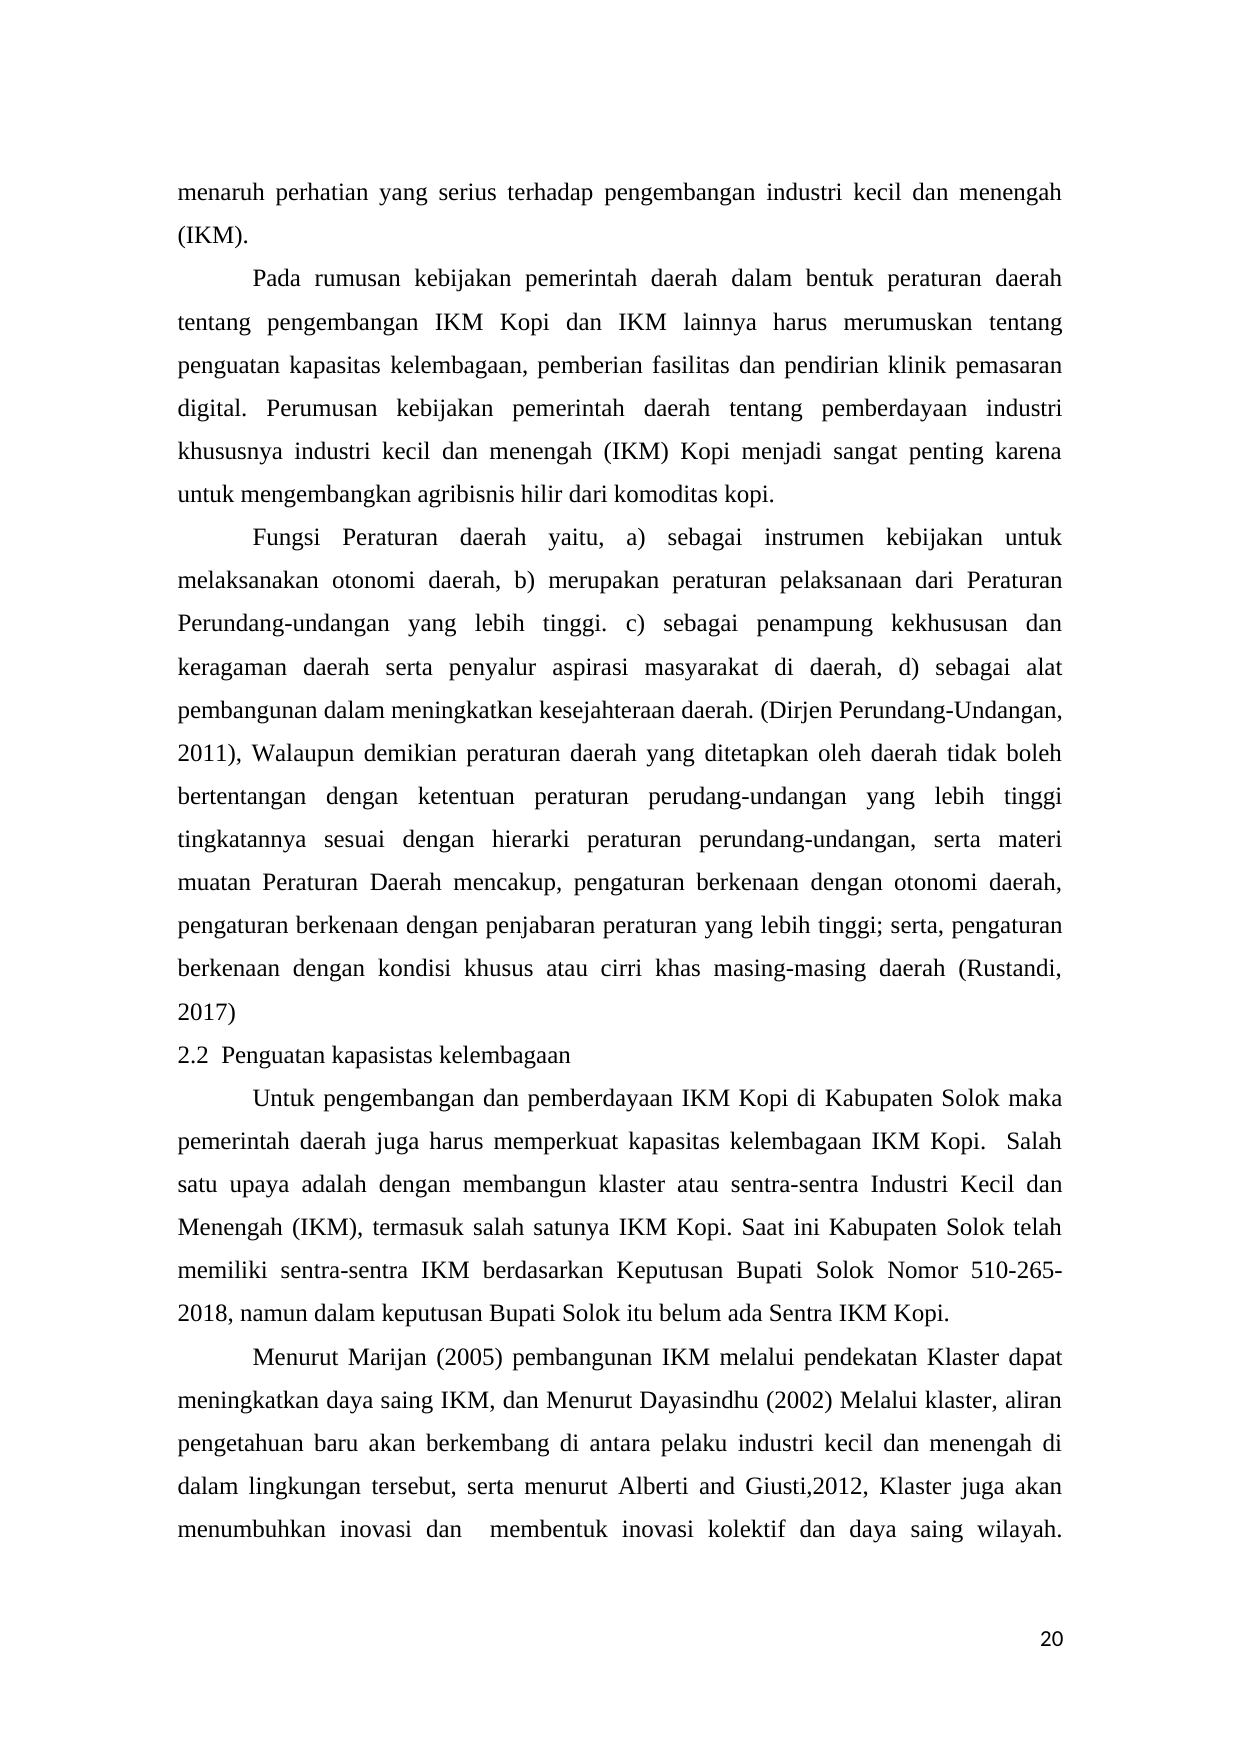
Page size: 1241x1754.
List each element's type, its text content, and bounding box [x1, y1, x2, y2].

text Fungsi Peraturan daerah yaitu, a) sebagai instrumen kebijakan untuk melaksanakan otonomi daerah, b) merupakan peraturan pelaksanaan dari Peraturan Perundang-undangan yang lebih tinggi. c) sebagai penampung kekhususan dan keragaman daerah serta penyalur aspirasi masyarakat di daerah, d) sebagai alat pembangunan dalam meningkatkan kesejahteraan daerah. (Dirjen Perundang-Undangan, 2011), Walaupun demikian peraturan daerah yang ditetapkan oleh daerah tidak boleh bertentangan dengan ketentuan peraturan perudang-undangan yang lebih tinggi tingkatannya sesuai dengan hierarki peraturan perundang-undangan, serta materi muatan Peraturan Daerah mencakup, pengaturan berkenaan dengan otonomi daerah, pengaturan berkenaan dengan penjabaran peraturan yang lebih tinggi; serta, pengaturan berkenaan dengan kondisi khusus atau cirri khas masing-masing daerah (Rustandi, 2017) [177, 522, 1063, 1025]
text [177, 177, 1063, 249]
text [177, 1342, 1063, 1543]
text Untuk pengembangan dan pemberdayaan IKM Kopi di Kabupaten Solok maka pemerintah daerah juga harus memperkuat kapasitas kelembagaan IKM Kopi. Salah satu upaya adalah dengan membangun klaster atau sentra-sentra Industri Kecil dan Menengah (IKM), termasuk salah satunya IKM Kopi. Saat ini Kabupaten Solok telah memiliki sentra-sentra IKM berdasarkan Keputusan Bupati Solok Nomor 510-265-2018, namun dalam keputusan Bupati Solok itu belum ada Sentra IKM Kopi. [177, 1083, 1063, 1327]
list Penguatan kapasistas kelembagaan [177, 1040, 1063, 1068]
text Pada rumusan kebijakan pemerintah daerah dalam bentuk peraturan daerah tentang pengembangan IKM Kopi dan IKM lainnya harus merumuskan tentang penguatan kapasitas kelembagaan, pemberian fasilitas dan pendirian klinik pemasaran digital. Perumusan kebijakan pemerintah daerah tentang pemberdayaan industri khususnya industri kecil dan menengah (IKM) Kopi menjadi sangat penting karena untuk mengembangkan agribisnis hilir dari komoditas kopi. [177, 263, 1063, 508]
